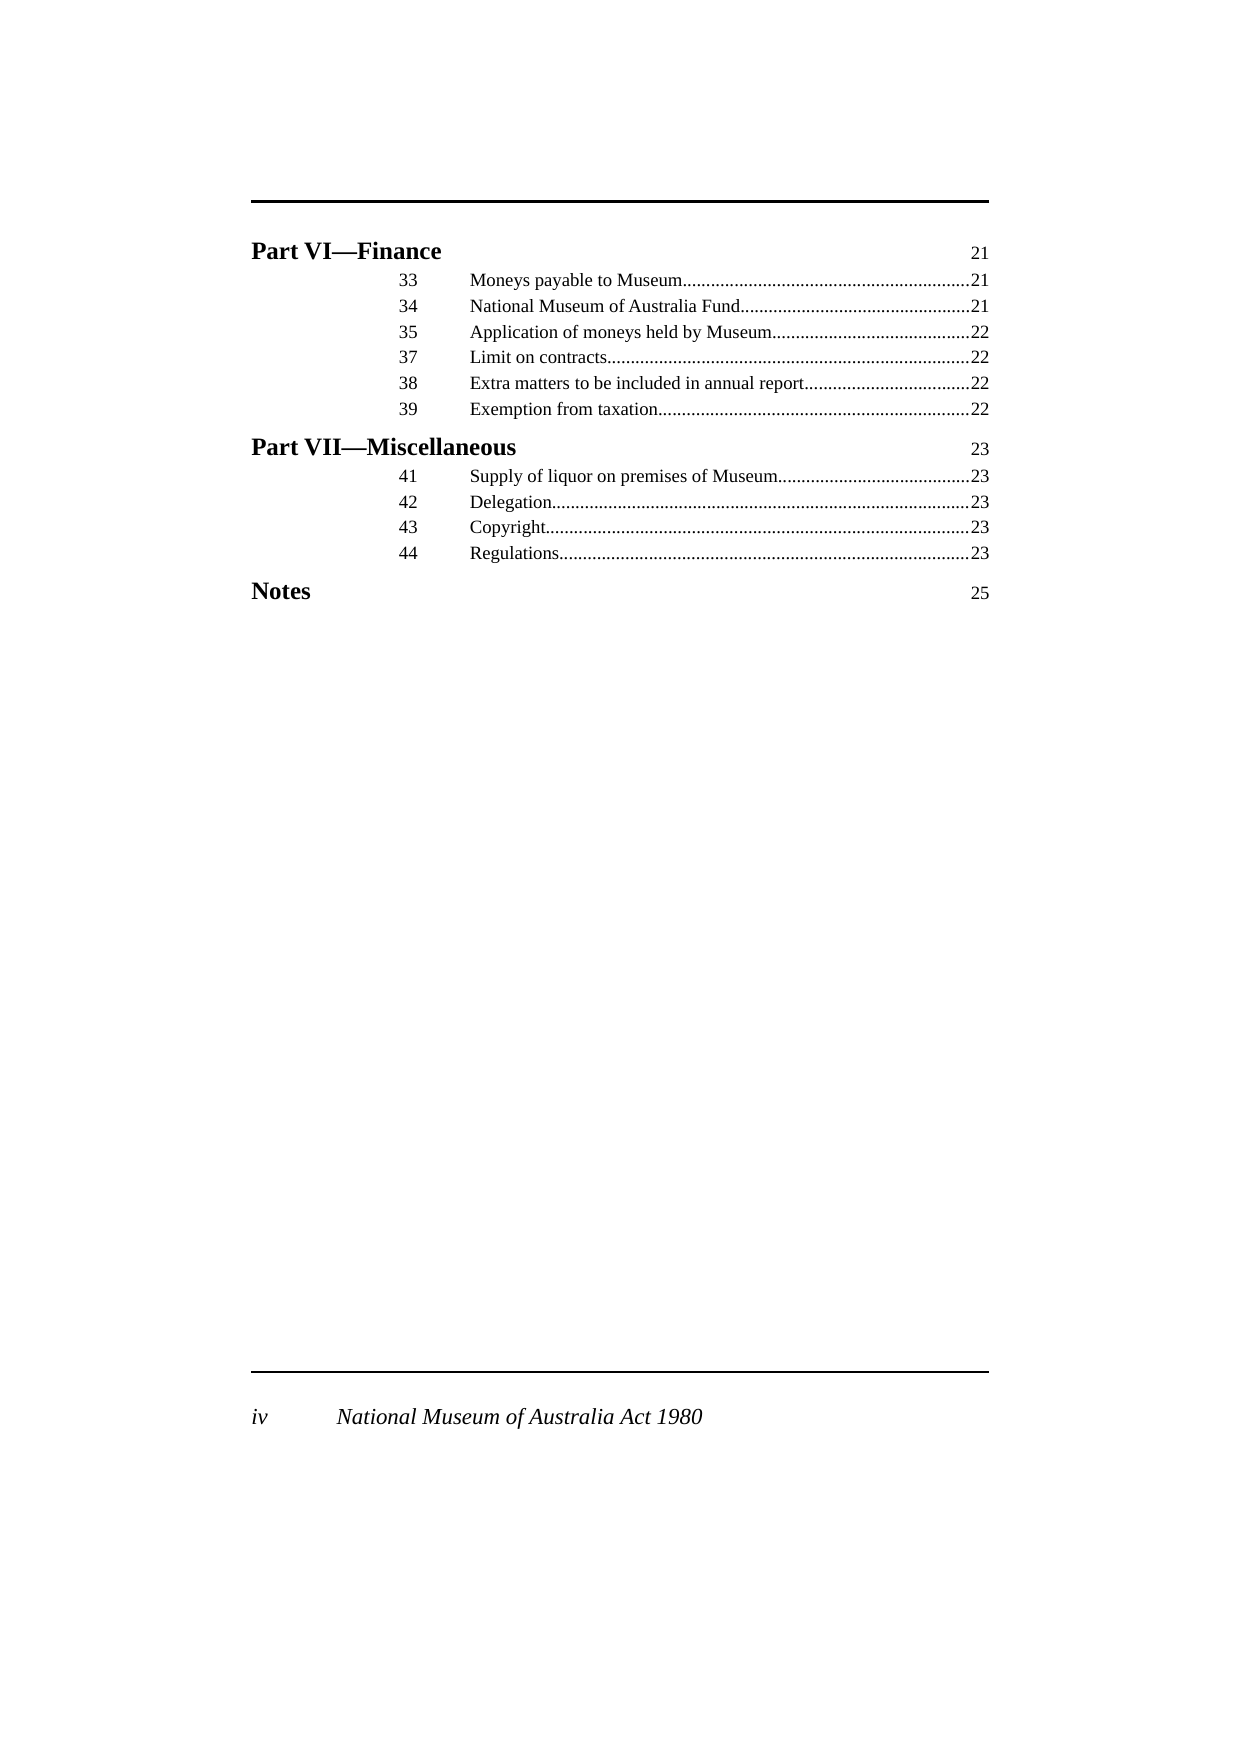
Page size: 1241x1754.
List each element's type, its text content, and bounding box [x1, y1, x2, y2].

text 43 Copyright 23 [399, 516, 930, 538]
text 41 Supply of liquor on premises of Museum 23 [399, 465, 930, 486]
text Part VI—Finance 21 [251, 236, 930, 265]
text Part VII—Miscellaneous 23 [251, 432, 930, 461]
text 35 Application of moneys held by Museum 22 [399, 321, 930, 342]
text 38 Extra matters to be included in annual report 22 [399, 372, 930, 394]
text 37 Limit on contracts 22 [399, 346, 930, 368]
text 42 Delegation 23 [399, 491, 930, 512]
text 44 Regulations 23 [399, 542, 930, 563]
text 33 Moneys payable to Museum 21 [399, 269, 930, 291]
text Notes 25 [251, 576, 930, 605]
text 39 Exemption from taxation 22 [399, 398, 930, 419]
text 34 National Museum of Australia Fund 21 [399, 295, 930, 316]
